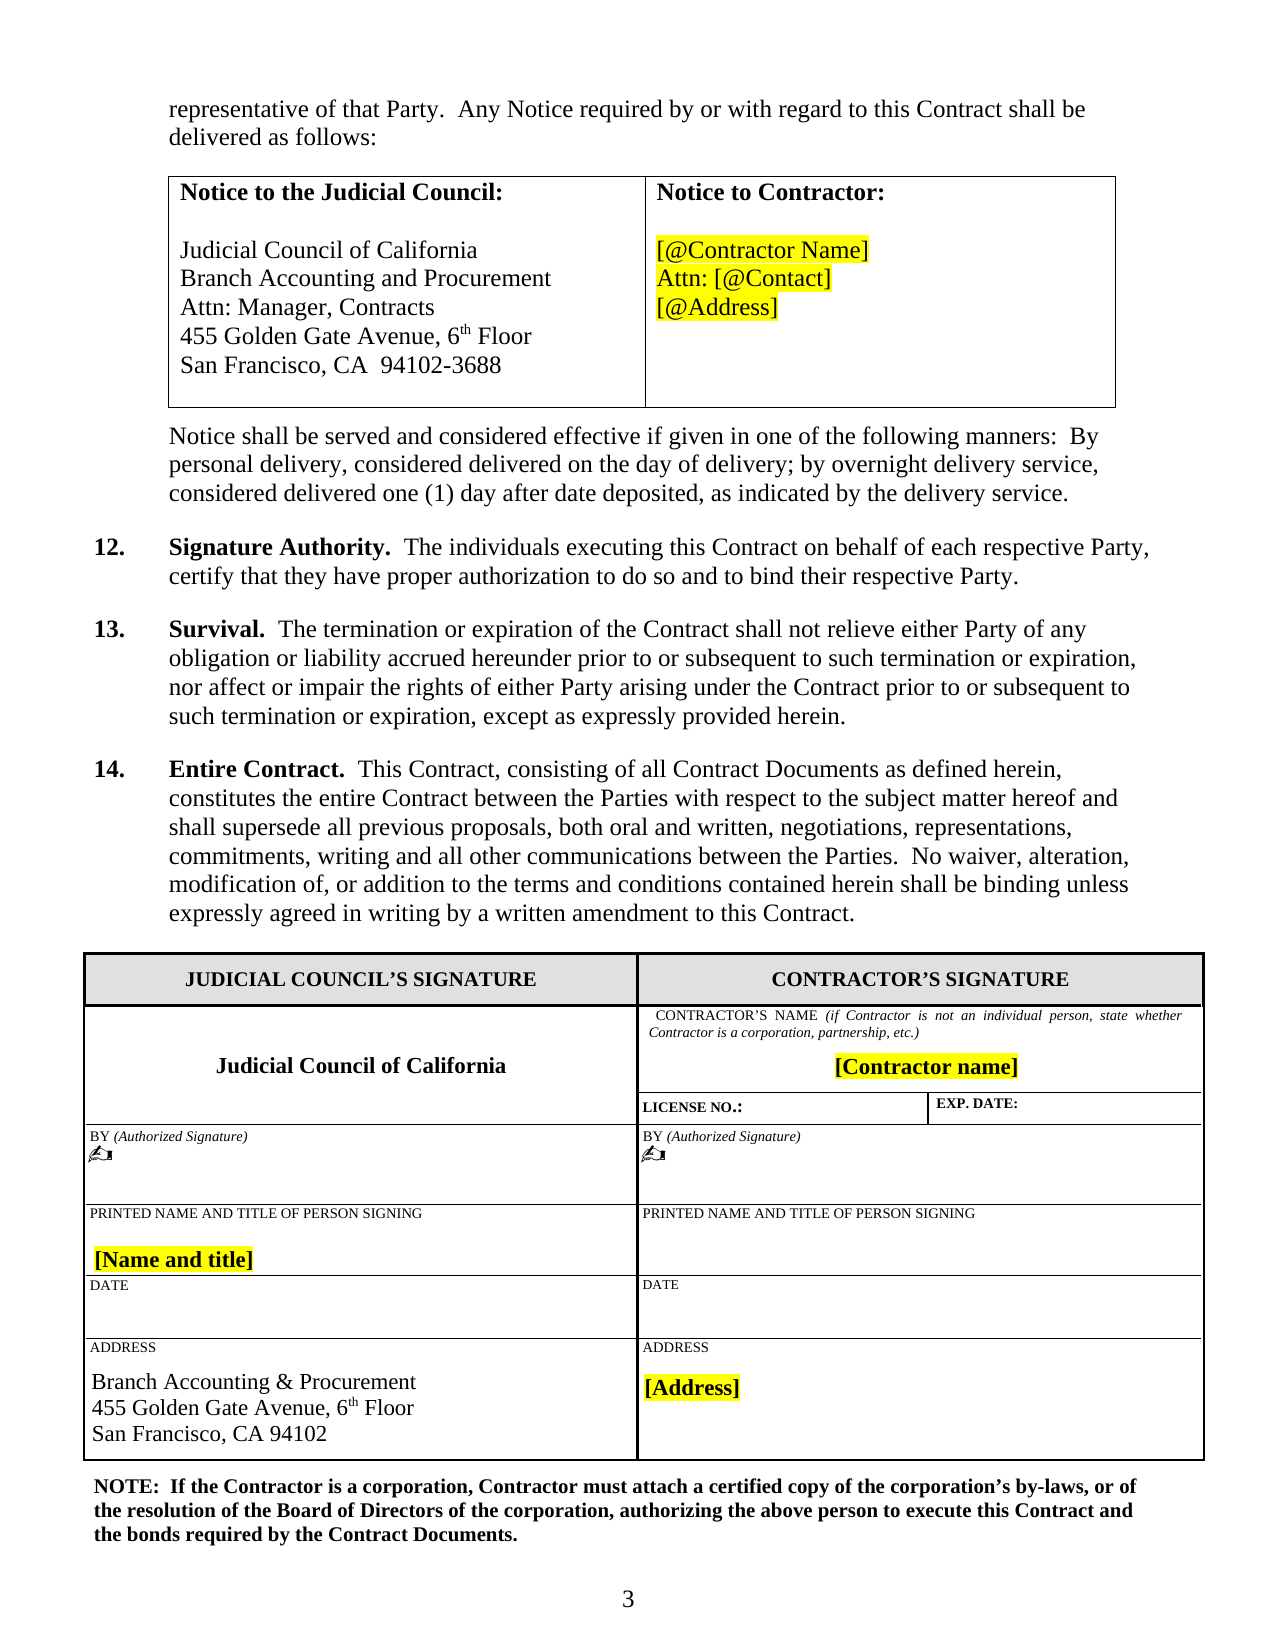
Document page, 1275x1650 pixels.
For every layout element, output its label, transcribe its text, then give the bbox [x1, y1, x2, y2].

table_cell BY (Authorized Signature) [85, 1124, 636, 1204]
table_cell DATE [639, 1275, 1203, 1337]
table_cell ADDRESS [Address] [639, 1338, 1203, 1459]
table_cell CONTRACTOR’S NAME (if Contractor is not an individual person, state whether Contractor is a corporation, partnership, etc.) [Contractor name] [639, 1004, 1203, 1092]
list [94, 94, 1162, 151]
list Survival. The termination or expiration of the Contract shall not relieve either Party of any obligation or liability accrued hereunder prior to or subsequent to such termination or expiration, nor affect or impair the rights of either Party arising under the Contract prior to or subsequent to such termination or expiration, except as expressly provided herein. [94, 614, 1162, 729]
list Signature Authority. The individuals executing this Contract on behalf of each respective Party, certify that they have proper authorization to do so and to bind their respective Party. [94, 532, 1162, 589]
table_cell BY (Authorized Signature) [639, 1124, 1203, 1204]
text NOTE: If the Contractor is a corporation, Contractor must attach a certified copy of the corporation’s by-laws, or of the resolution of the Board of Directors of the corporation, authorizing the above person to execute this Contract and the bonds required by the Contract Documents. [94, 1474, 1162, 1546]
table_cell ADDRESS Branch Accounting & Procurement 455 Golden Gate Avenue, 6th Floor San Francisco, CA 94102 [85, 1338, 636, 1459]
list Entire Contract. This Contract, consisting of all Contract Documents as defined herein, constitutes the entire Contract between the Parties with respect to the subject matter hereof and shall supersede all previous proposals, both oral and written, negotiations, representations, commitments, writing and all other communications between the Parties. No waiver, alteration, modification of, or addition to the terms and conditions contained herein shall be binding unless expressly agreed in writing by a written amendment to this Contract. [94, 754, 1162, 927]
table_cell PRINTED NAME AND TITLE OF PERSON SIGNING [Name and title] [85, 1204, 636, 1275]
table_cell Judicial Council of California [85, 1007, 636, 1124]
table_header Notice to the Judicial Council: Judicial Council of California Branch Accounting and Procurement Attn: Manager, Contracts 455 Golden Gate Avenue, 6th Floor San Francisco, CA 94102-3688 [169, 177, 645, 407]
table_header Notice to Contractor: [@Contractor Name] Attn: [@Contact] [@Address] [646, 177, 1115, 407]
table_cell LICENSE NO.: [639, 1093, 927, 1124]
table_header CONTRACTOR’S SIGNATURE [639, 955, 1202, 1004]
table_cell PRINTED NAME AND TITLE OF PERSON SIGNING [639, 1204, 1203, 1275]
table_header JUDICIAL COUNCIL’S SIGNATURE [86, 955, 636, 1004]
table_cell EXP. DATE: [929, 1092, 1203, 1124]
table_cell DATE [85, 1275, 636, 1337]
list Notice shall be served and considered effective if given in one of the following manners: By personal delivery, considered delivered on the day of delivery; by overnight delivery service, considered delivered one (1) day after date deposited, as indicated by the delivery service. [169, 421, 1162, 507]
